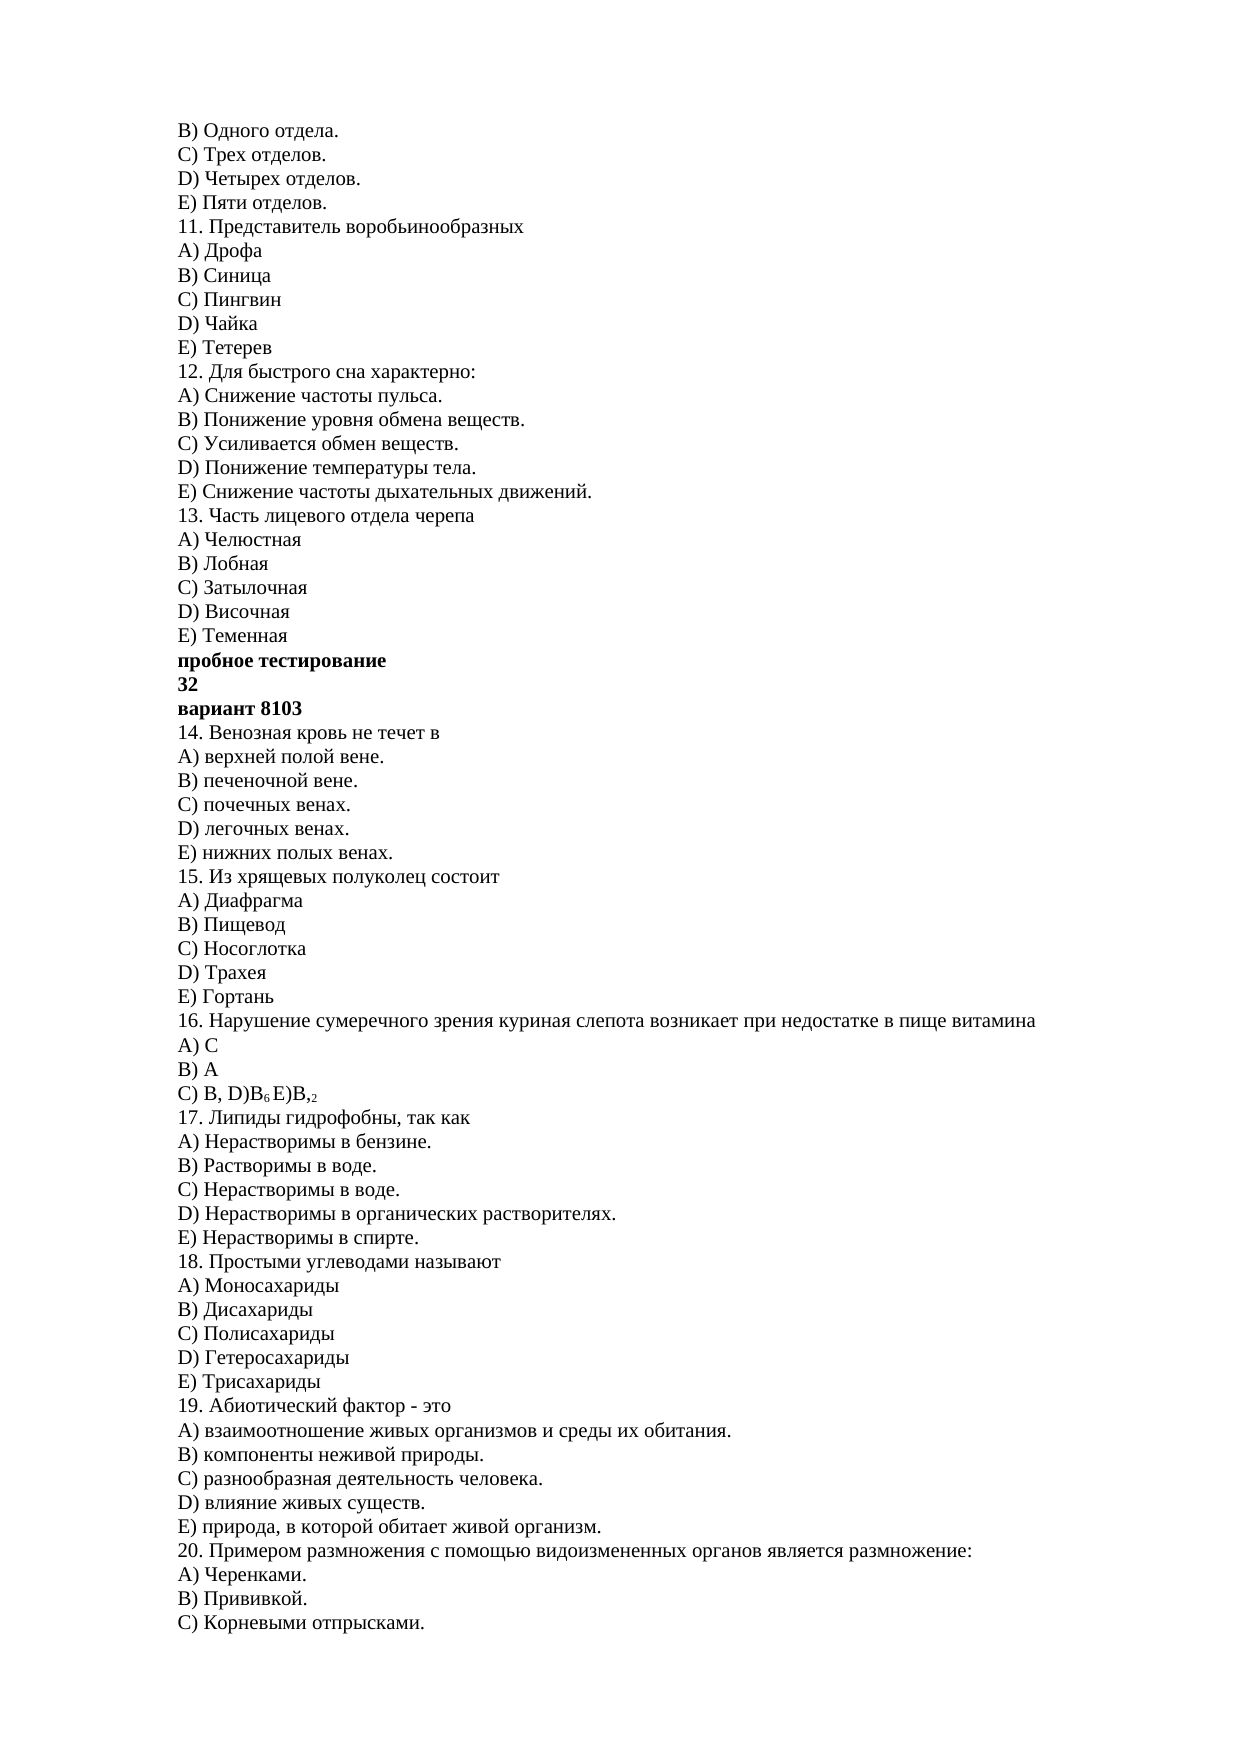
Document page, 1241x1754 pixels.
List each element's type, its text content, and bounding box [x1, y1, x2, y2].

text C) В, D)B6 Е)В,2 [177, 1081, 1152, 1105]
text D) Нерастворимы в органических растворителях. [177, 1201, 1152, 1225]
text D) Понижение температуры тела. [177, 455, 1152, 479]
text D) Трахея [177, 960, 1152, 984]
text A) Диафрагма [177, 888, 1152, 912]
text 32 [177, 672, 1152, 696]
text E) Пяти отделов. [177, 190, 1152, 214]
text E) нижних полых венах. [177, 840, 1152, 864]
text 19. Абиотический фактор - это [177, 1393, 1152, 1417]
text C) Полисахариды [177, 1321, 1152, 1345]
text 12. Для быстрого сна характерно: [177, 359, 1152, 383]
text E) Трисахариды [177, 1369, 1152, 1393]
text B) Синица [177, 262, 1152, 287]
text A) взаимоотношение живых организмов и среды их обитания. [177, 1417, 1152, 1442]
text A) Черенками. [177, 1562, 1152, 1586]
text C) Усиливается обмен веществ. [177, 431, 1152, 455]
text B) Прививкой. [177, 1586, 1152, 1610]
text B) печеночной вене. [177, 768, 1152, 792]
text C) почечных венах. [177, 792, 1152, 816]
text B) А [177, 1057, 1152, 1081]
text D) Гетеросахариды [177, 1345, 1152, 1369]
text 18. Простыми углеводами называют [177, 1249, 1152, 1273]
text B) Одного отдела. [177, 118, 1152, 142]
text C) Пингвин [177, 287, 1152, 311]
text E) Снижение частоты дыхательных движений. [177, 479, 1152, 503]
text A) верхней полой вене. [177, 744, 1152, 768]
text A) Нерастворимы в бензине. [177, 1129, 1152, 1153]
text A) С [177, 1032, 1152, 1057]
text E) Нерастворимы в спирте. [177, 1225, 1152, 1249]
text 14. Венозная кровь не течет в [177, 720, 1152, 744]
text D) легочных венах. [177, 816, 1152, 840]
text A) Снижение частоты пульса. [177, 383, 1152, 407]
text C) Трех отделов. [177, 142, 1152, 166]
text 11. Представитель воробьинообразных [177, 214, 1152, 238]
text пробное тестирование [177, 647, 1152, 672]
text E) Гортань [177, 984, 1152, 1008]
text C) Корневыми отпрысками. [177, 1610, 1152, 1634]
text E) Теменная [177, 623, 1152, 647]
text E) Тетерев [177, 335, 1152, 359]
text 13. Часть лицевого отдела черепа [177, 503, 1152, 527]
text 16. Нарушение сумеречного зрения куриная слепота возникает при недостатке в пище витамина [177, 1008, 1152, 1032]
text 15. Из хрящевых полуколец состоит [177, 864, 1152, 888]
text C) Носоглотка [177, 936, 1152, 960]
text 20. Примером размножения с помощью видоизмененных органов является размножение: [177, 1538, 1152, 1562]
text A) Челюстная [177, 527, 1152, 551]
text C) Нерастворимы в воде. [177, 1177, 1152, 1201]
text вариант 8103 [177, 696, 1152, 720]
text B) Дисахариды [177, 1297, 1152, 1321]
text E) природа, в которой обитает живой организм. [177, 1514, 1152, 1538]
text B) компоненты неживой природы. [177, 1442, 1152, 1466]
text B) Понижение уровня обмена веществ. [177, 407, 1152, 431]
text A) Моносахариды [177, 1273, 1152, 1297]
text D) Височная [177, 599, 1152, 623]
text D) Чайка [177, 311, 1152, 335]
text B) Пищевод [177, 912, 1152, 936]
text 17. Липиды гидрофобны, так как [177, 1105, 1152, 1129]
text D) влияние живых существ. [177, 1490, 1152, 1514]
text B) Растворимы в воде. [177, 1153, 1152, 1177]
text C) разнообразная деятельность человека. [177, 1466, 1152, 1490]
text A) Дрофа [177, 238, 1152, 262]
text D) Четырех отделов. [177, 166, 1152, 190]
text B) Лобная [177, 551, 1152, 575]
text C) Затылочная [177, 575, 1152, 599]
